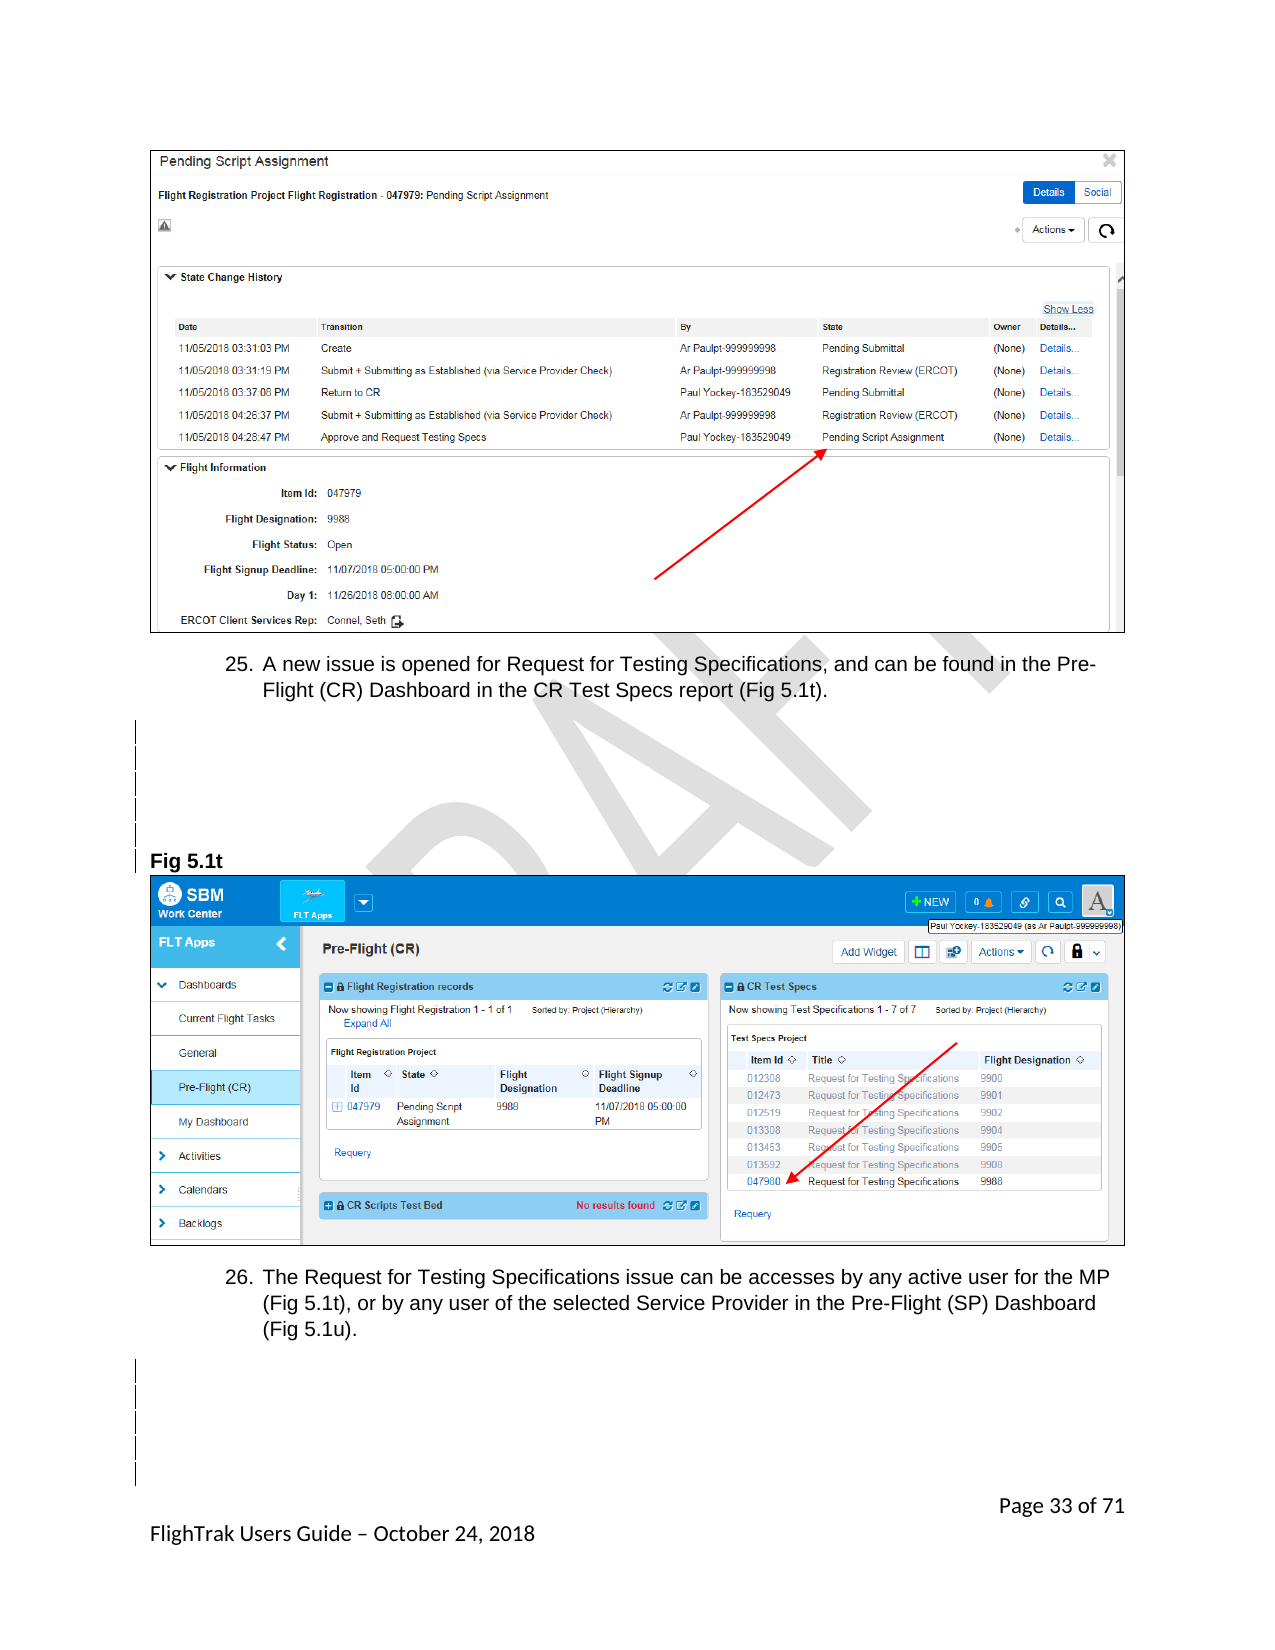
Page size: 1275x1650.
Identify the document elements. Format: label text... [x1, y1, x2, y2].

picture [151, 151, 1124, 632]
picture [151, 876, 1124, 1245]
list The Request for Testing Specifications issue can be accesses by any active user for the MP (Fig 5.1t), or by any user of the selected Service Provider in the Pre-Flight (SP) Dashboard (Fig 5.1u). [225, 1265, 1125, 1340]
list A new issue is opened for Request for Testing Specifications, and can be found in the Pre-Flight (CR) Dashboard in the CR Test Specs report (Fig 5.1t). [225, 652, 1125, 701]
text Fig 5.1t [150, 849, 1125, 873]
